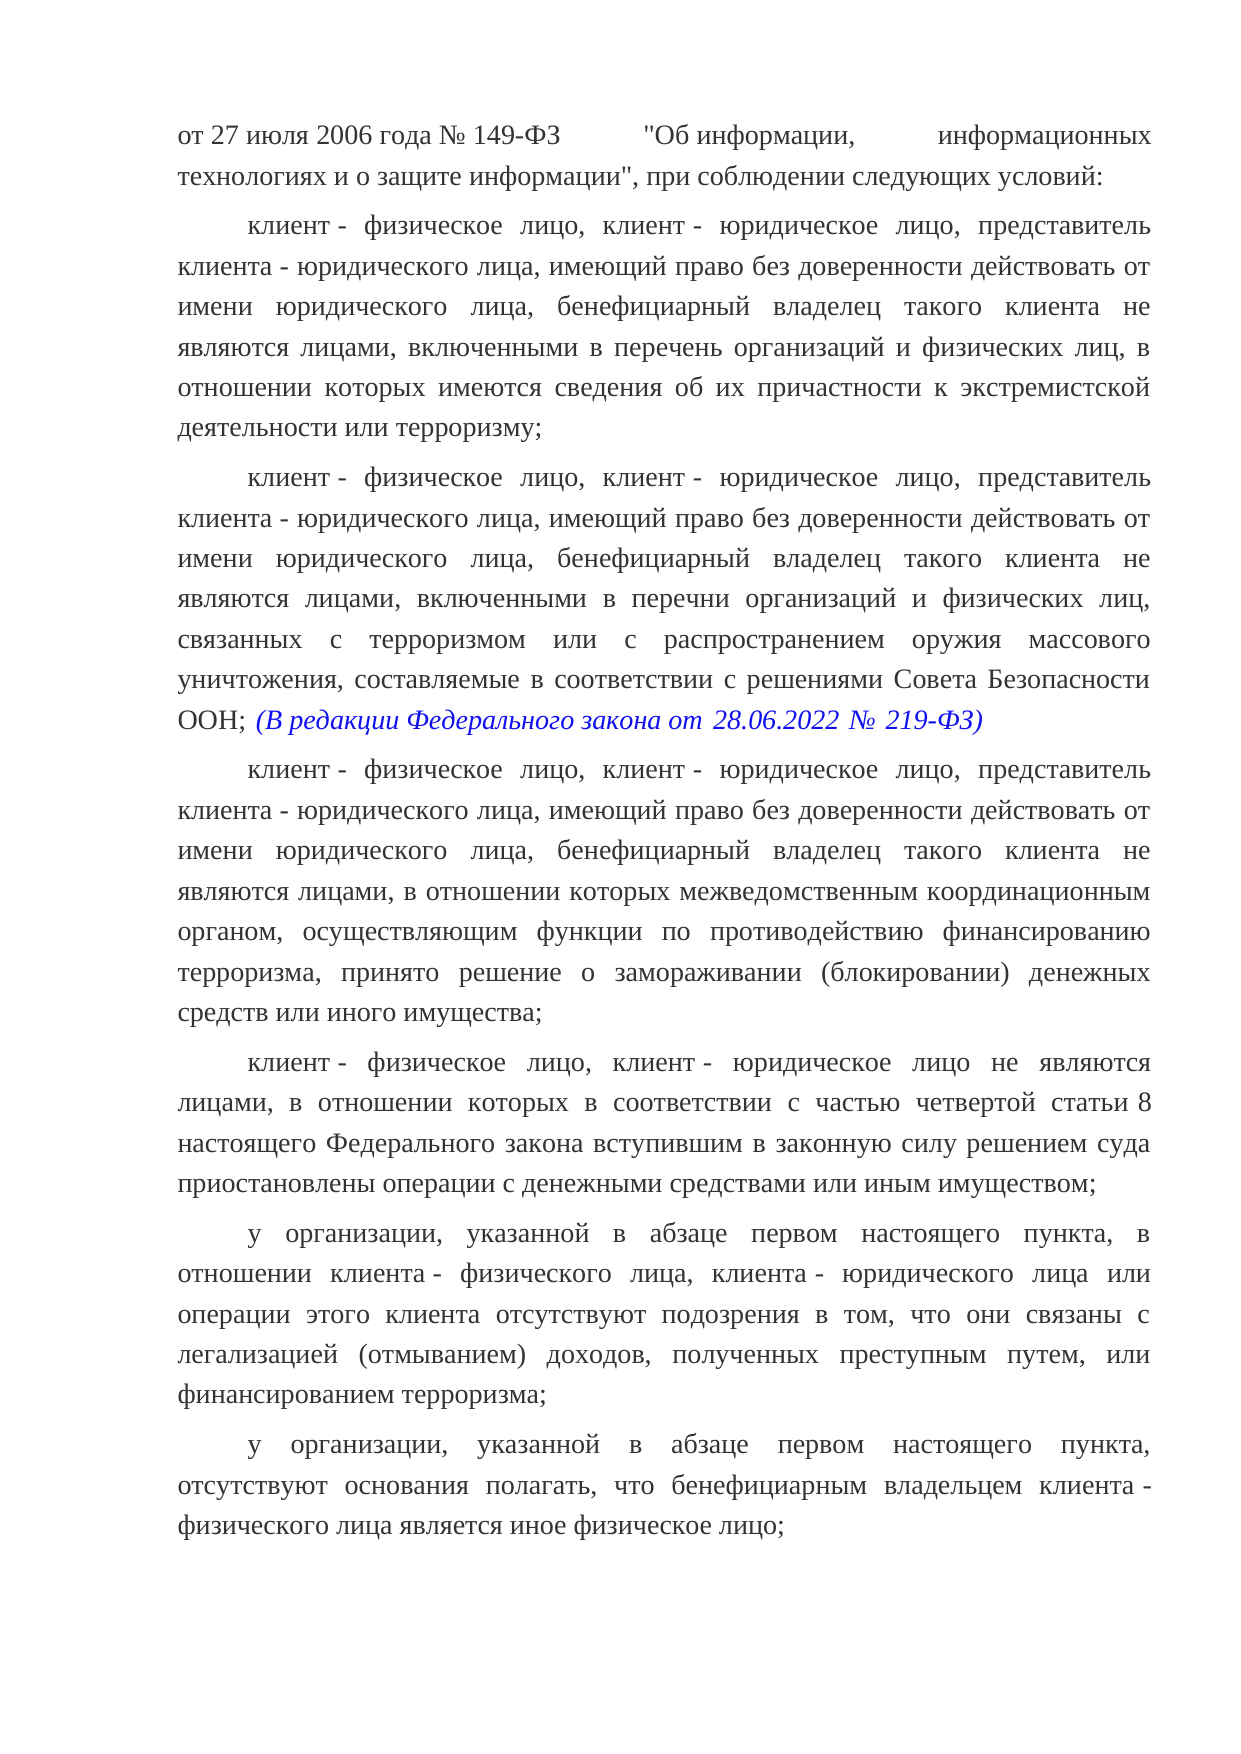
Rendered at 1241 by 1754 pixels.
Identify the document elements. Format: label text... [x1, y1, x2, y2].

text клиент - физическое лицо, клиент - юридическое лицо, представитель клиента - юридического лица, имеющий право без доверенности действовать от имени юридического лица, бенефициарный владелец такого клиента не являются лицами, в отношении которых межведомственным координационным органом, осуществляющим функции по противодействию финансированию терроризма, принято решение о замораживании (блокировании) денежных средств или иного имущества; [177, 752, 1152, 1027]
text у организации, указанной в абзаце первом настоящего пункта, отсутствуют основания полагать, что бенефициарным владельцем клиента - физического лица является иное физическое лицо; [177, 1427, 1152, 1541]
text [177, 118, 1152, 191]
text клиент - физическое лицо, клиент - юридическое лицо не являются лицами, в отношении которых в соответствии с частью четвертой статьи 8 настоящего Федерального закона вступившим в законную силу решением суда приостановлены операции с денежными средствами или иным имуществом; [177, 1045, 1152, 1198]
text у организации, указанной в абзаце первом настоящего пункта, в отношении клиента - физического лица, клиента - юридического лица или операции этого клиента отсутствуют подозрения в том, что они связаны с легализацией (отмыванием) доходов, полученных преступным путем, или финансированием терроризма; [177, 1216, 1152, 1410]
text клиент - физическое лицо, клиент - юридическое лицо, представитель клиента - юридического лица, имеющий право без доверенности действовать от имени юридического лица, бенефициарный владелец такого клиента не являются лицами, включенными в перечни организаций и физических лиц, связанных с терроризмом или с распространением оружия массового уничтожения, составляемые в соответствии с решениями Совета Безопасности ООН; (В редакции Федерального закона от 28.06.2022 № 219-ФЗ) [177, 460, 1152, 735]
text клиент - физическое лицо, клиент - юридическое лицо, представитель клиента - юридического лица, имеющий право без доверенности действовать от имени юридического лица, бенефициарный владелец такого клиента не являются лицами, включенными в перечень организаций и физических лиц, в отношении которых имеются сведения об их причастности к экстремистской деятельности или терроризму; [177, 208, 1152, 443]
